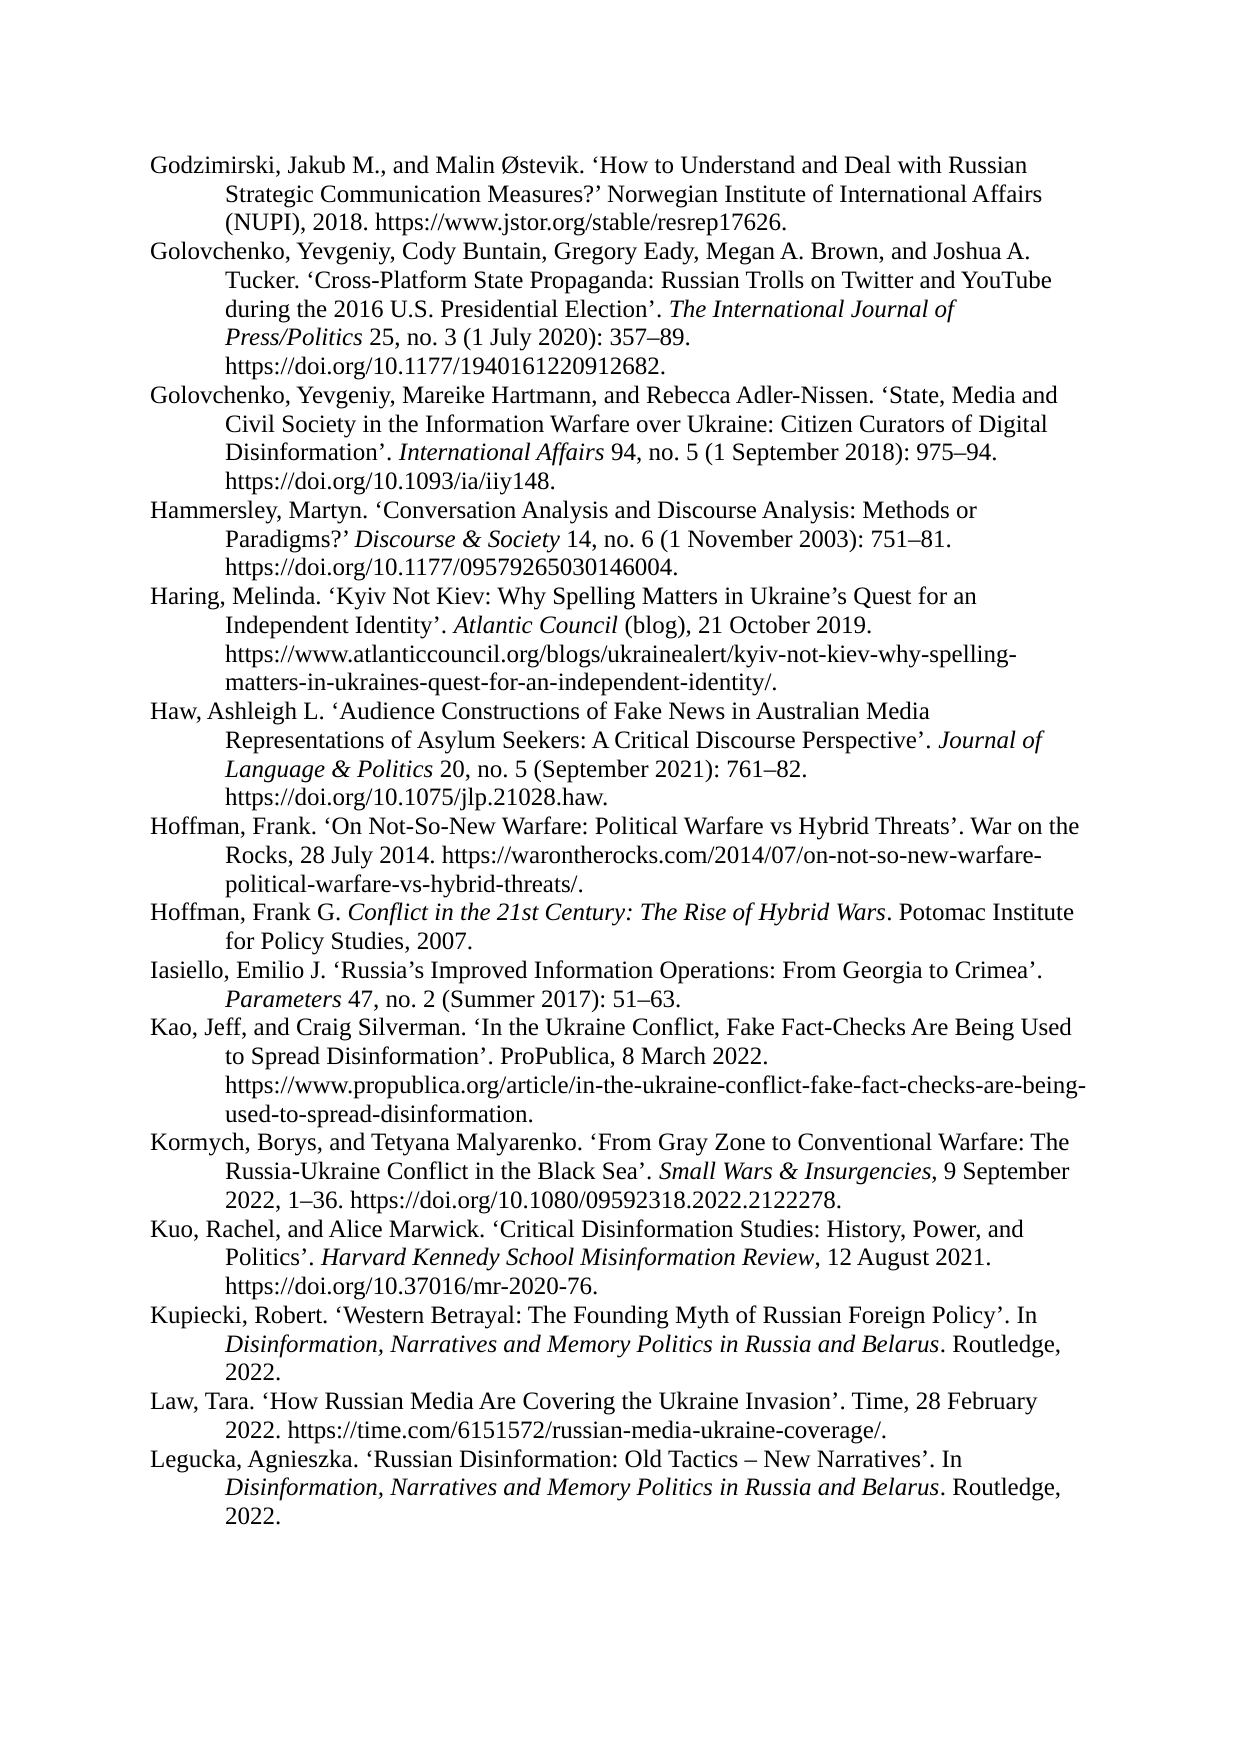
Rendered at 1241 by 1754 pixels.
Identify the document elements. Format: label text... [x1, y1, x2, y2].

text Godzimirski, Jakub M., and Malin Østevik. ‘How to Understand and Deal with Russian Strategic Communication Measures?’ Norwegian Institute of International Affairs (NUPI), 2018. https://www.jstor.org/stable/resrep17626. [150, 150, 1090, 236]
text Haring, Melinda. ‘Kyiv Not Kiev: Why Spelling Matters in Ukraine’s Quest for an Independent Identity’. Atlantic Council (blog), 21 October 2019. https://www.atlanticcouncil.org/blogs/ukrainealert/kyiv-not-kiev-why-spelling-matters-in-ukraines-quest-for-an-independent-identity/. [150, 581, 1090, 696]
text Kao, Jeff, and Craig Silverman. ‘In the Ukraine Conflict, Fake Fact-Checks Are Being Used to Spread Disinformation’. ProPublica, 8 March 2022. https://www.propublica.org/article/in-the-ukraine-conflict-fake-fact-checks-are-being-used-to-spread-disinformation. [150, 1012, 1090, 1127]
text Kuo, Rachel, and Alice Marwick. ‘Critical Disinformation Studies: History, Power, and Politics’. Harvard Kennedy School Misinformation Review, 12 August 2021. https://doi.org/10.37016/mr-2020-76. [150, 1214, 1090, 1300]
text Kormych, Borys, and Tetyana Malyarenko. ‘From Gray Zone to Conventional Warfare: The Russia-Ukraine Conflict in the Black Sea’. Small Wars & Insurgencies, 9 September 2022, 1–36. https://doi.org/10.1080/09592318.2022.2122278. [150, 1127, 1090, 1214]
text Golovchenko, Yevgeniy, Mareike Hartmann, and Rebecca Adler-Nissen. ‘State, Media and Civil Society in the Information Warfare over Ukraine: Citizen Curators of Digital Disinformation’. International Affairs 94, no. 5 (1 September 2018): 975–94. https://doi.org/10.1093/ia/iiy148. [150, 380, 1090, 495]
text Hoffman, Frank. ‘On Not-So-New Warfare: Political Warfare vs Hybrid Threats’. War on the Rocks, 28 July 2014. https://warontherocks.com/2014/07/on-not-so-new-warfare-political-warfare-vs-hybrid-threats/. [150, 811, 1090, 897]
text Haw, Ashleigh L. ‘Audience Constructions of Fake News in Australian Media Representations of Asylum Seekers: A Critical Discourse Perspective’. Journal of Language & Politics 20, no. 5 (September 2021): 761–82. https://doi.org/10.1075/jlp.21028.haw. [150, 696, 1090, 811]
text Kupiecki, Robert. ‘Western Betrayal: The Founding Myth of Russian Foreign Policy’. In Disinformation, Narratives and Memory Politics in Russia and Belarus. Routledge, 2022. [150, 1300, 1090, 1386]
text Iasiello, Emilio J. ‘Russia’s Improved Information Operations: From Georgia to Crimea’. Parameters 47, no. 2 (Summer 2017): 51–63. [150, 955, 1090, 1012]
text Law, Tara. ‘How Russian Media Are Covering the Ukraine Invasion’. Time, 28 February 2022. https://time.com/6151572/russian-media-ukraine-coverage/. [150, 1386, 1090, 1444]
text Hammersley, Martyn. ‘Conversation Analysis and Discourse Analysis: Methods or Paradigms?’ Discourse & Society 14, no. 6 (1 November 2003): 751–81. https://doi.org/10.1177/09579265030146004. [150, 495, 1090, 581]
text Legucka, Agnieszka. ‘Russian Disinformation: Old Tactics – New Narratives’. In Disinformation, Narratives and Memory Politics in Russia and Belarus. Routledge, 2022. [150, 1444, 1090, 1530]
text Hoffman, Frank G. Conflict in the 21st Century: The Rise of Hybrid Wars. Potomac Institute for Policy Studies, 2007. [150, 897, 1090, 955]
text Golovchenko, Yevgeniy, Cody Buntain, Gregory Eady, Megan A. Brown, and Joshua A. Tucker. ‘Cross-Platform State Propaganda: Russian Trolls on Twitter and YouTube during the 2016 U.S. Presidential Election’. The International Journal of Press/Politics 25, no. 3 (1 July 2020): 357–89. https://doi.org/10.1177/1940161220912682. [150, 236, 1090, 380]
